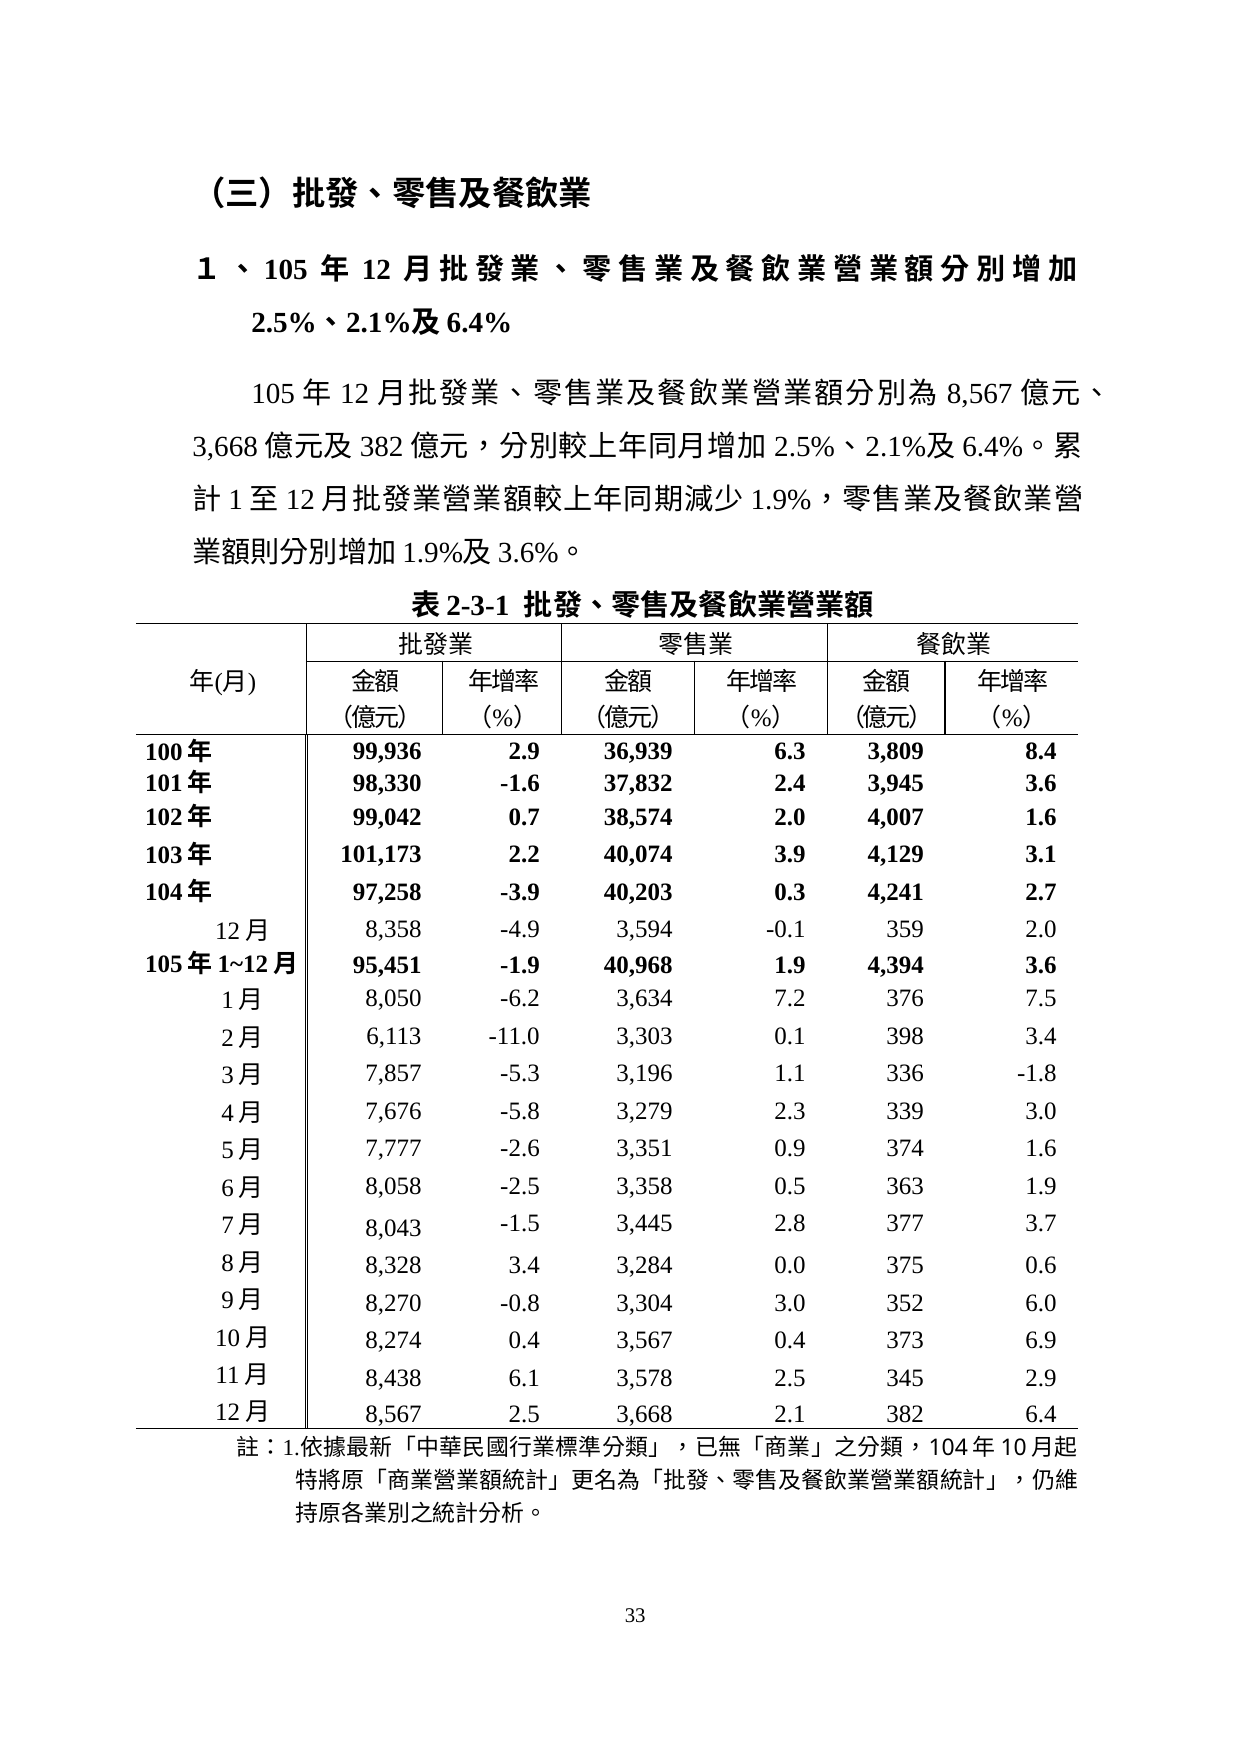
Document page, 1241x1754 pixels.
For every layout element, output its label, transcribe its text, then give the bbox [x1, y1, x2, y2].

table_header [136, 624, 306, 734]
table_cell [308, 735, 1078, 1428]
text 105年12月批發業、零售業及餐飲業營業額分別為8,567億元、3,668億元及382億元，分別較上年同月增加2.5%、2.1%及6.4%。累計1至12月批發業營業額較上年同期減少1.9%，零售業及餐飲業營業額則分別增加1.9%及3.6%。 [192, 370, 1083, 571]
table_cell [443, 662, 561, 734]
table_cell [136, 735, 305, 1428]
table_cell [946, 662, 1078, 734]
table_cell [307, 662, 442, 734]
text （三）批發、零售及餐飲業 [192, 166, 1084, 215]
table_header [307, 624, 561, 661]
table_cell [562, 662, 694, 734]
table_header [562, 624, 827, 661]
text 表2-3-1 批發、零售及餐飲業營業額 [192, 581, 1093, 623]
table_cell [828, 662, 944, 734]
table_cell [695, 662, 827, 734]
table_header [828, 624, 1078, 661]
text 註：1.依據最新「中華民國行業標準分類」，已無「商業」之分類，104年10月起特將原「商業營業額統計」更名為「批發、零售及餐飲業營業額統計」，仍維持原各業別之統計分析。 [236, 1429, 1078, 1528]
text １、105年12月批發業、零售業及餐飲業營業額分別增加2.5%、2.1%及6.4% [192, 245, 1078, 341]
